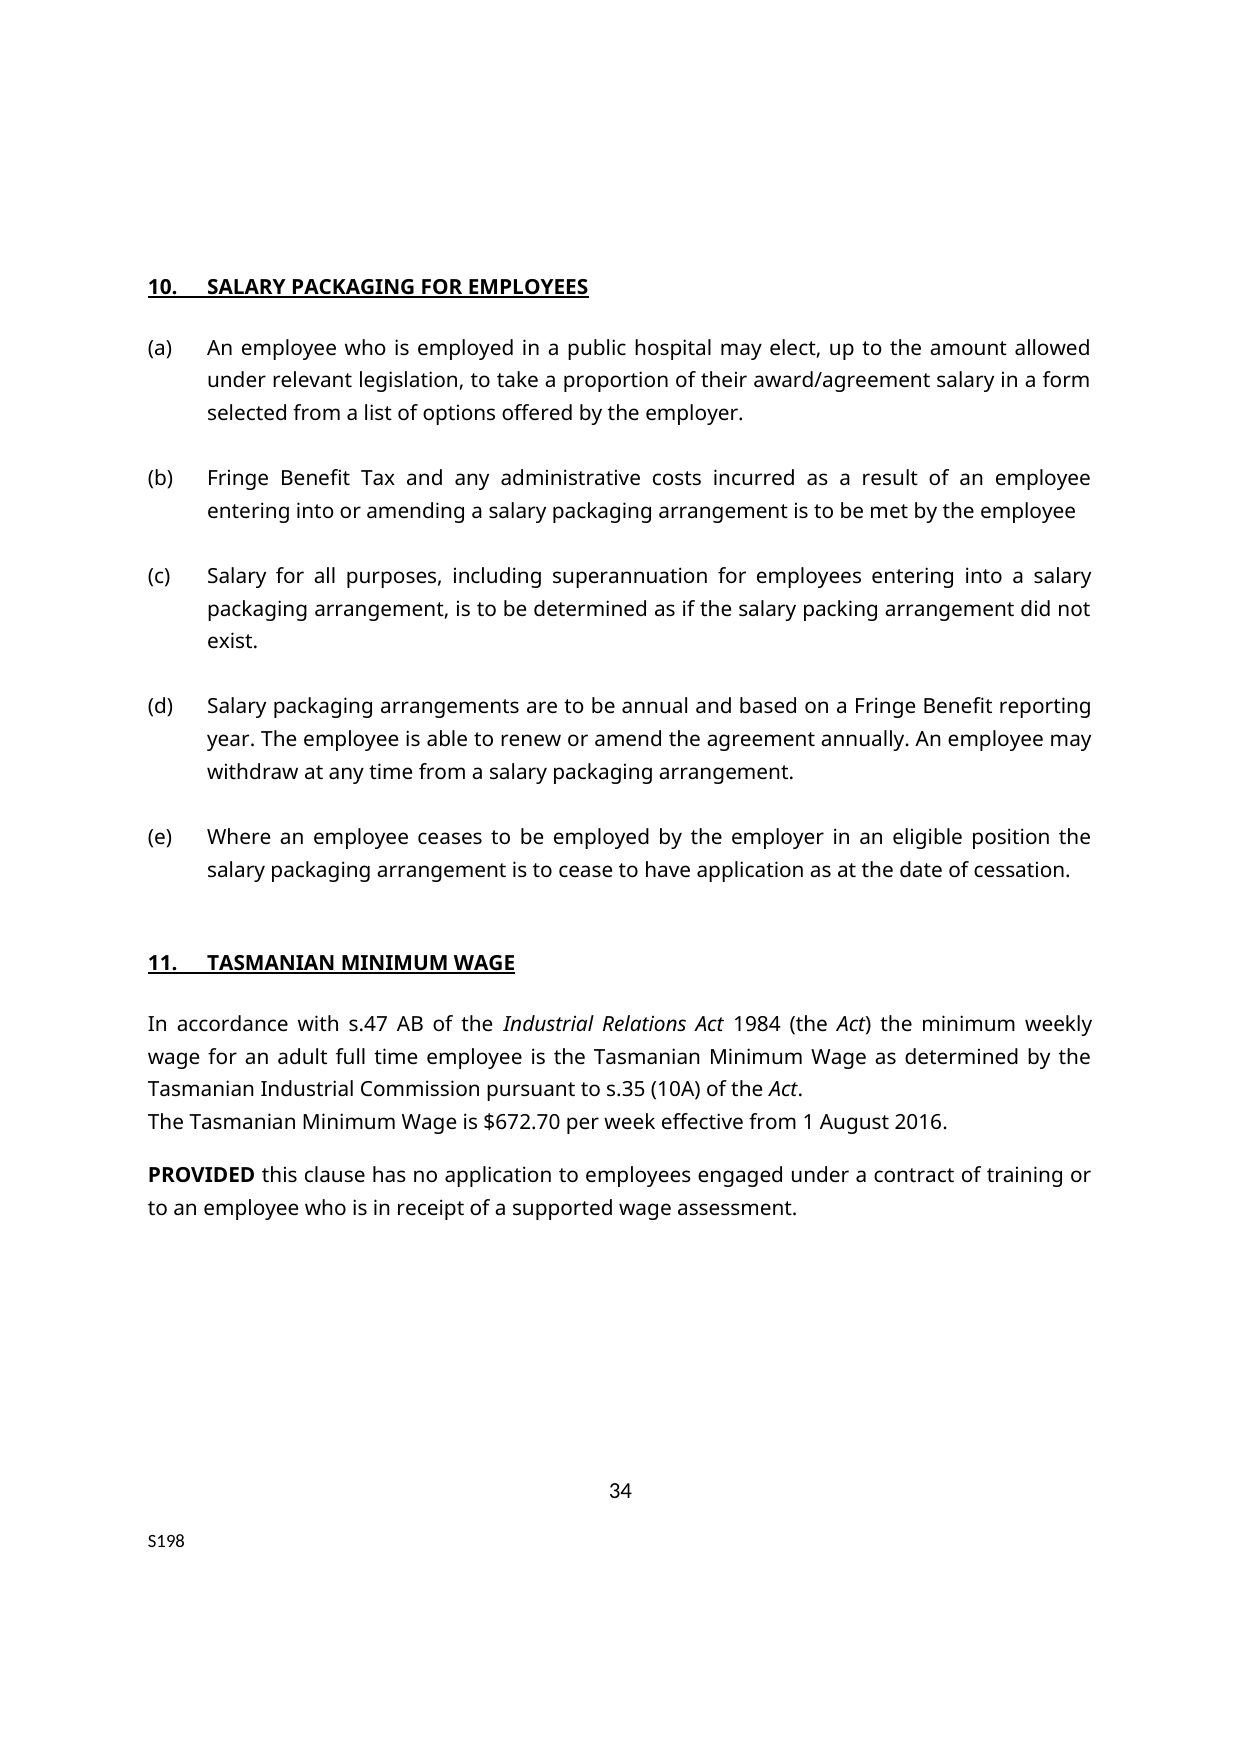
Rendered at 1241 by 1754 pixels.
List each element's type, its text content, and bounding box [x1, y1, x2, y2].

list Where an employee ceases to be employed by the employer in an eligible position the salary packaging arrangement is to cease to have application as at the date of cessation. [148, 822, 1092, 883]
subtitle 10. SALARY PACKAGING FOR EMPLOYEES [148, 272, 1092, 300]
text In accordance with s.47 AB of the Industrial Relations Act 1984 (the Act) the minimum weekly wage for an adult full time employee is the Tasmanian Minimum Wage as determined by the Tasmanian Industrial Commission pursuant to s.35 (10A) of the Act. [148, 1009, 1092, 1103]
list Fringe Benefit Tax and any administrative costs incurred as a result of an employee entering into or amending a salary packaging arrangement is to be met by the employee [148, 463, 1092, 524]
list Salary for all purposes, including superannuation for employees entering into a salary packaging arrangement, is to be determined as if the salary packing arrangement did not exist. [148, 561, 1092, 655]
text PROVIDED this clause has no application to employees engaged under a contract of training or to an employee who is in receipt of a supported wage assessment. [148, 1161, 1092, 1222]
text The Tasmanian Minimum Wage is $672.70 per week effective from 1 August 2016. [148, 1107, 1092, 1136]
subtitle 11. TASMANIAN MINIMUM WAGE [148, 948, 1092, 977]
list Salary packaging arrangements are to be annual and based on a Fringe Benefit reporting year. The employee is able to renew or amend the agreement annually. An employee may withdraw at any time from a salary packaging arrangement. [148, 692, 1092, 785]
list An employee who is employed in a public hospital may elect, up to the amount allowed under relevant legislation, to take a proportion of their award/agreement salary in a form selected from a list of options offered by the employer. [148, 333, 1092, 427]
